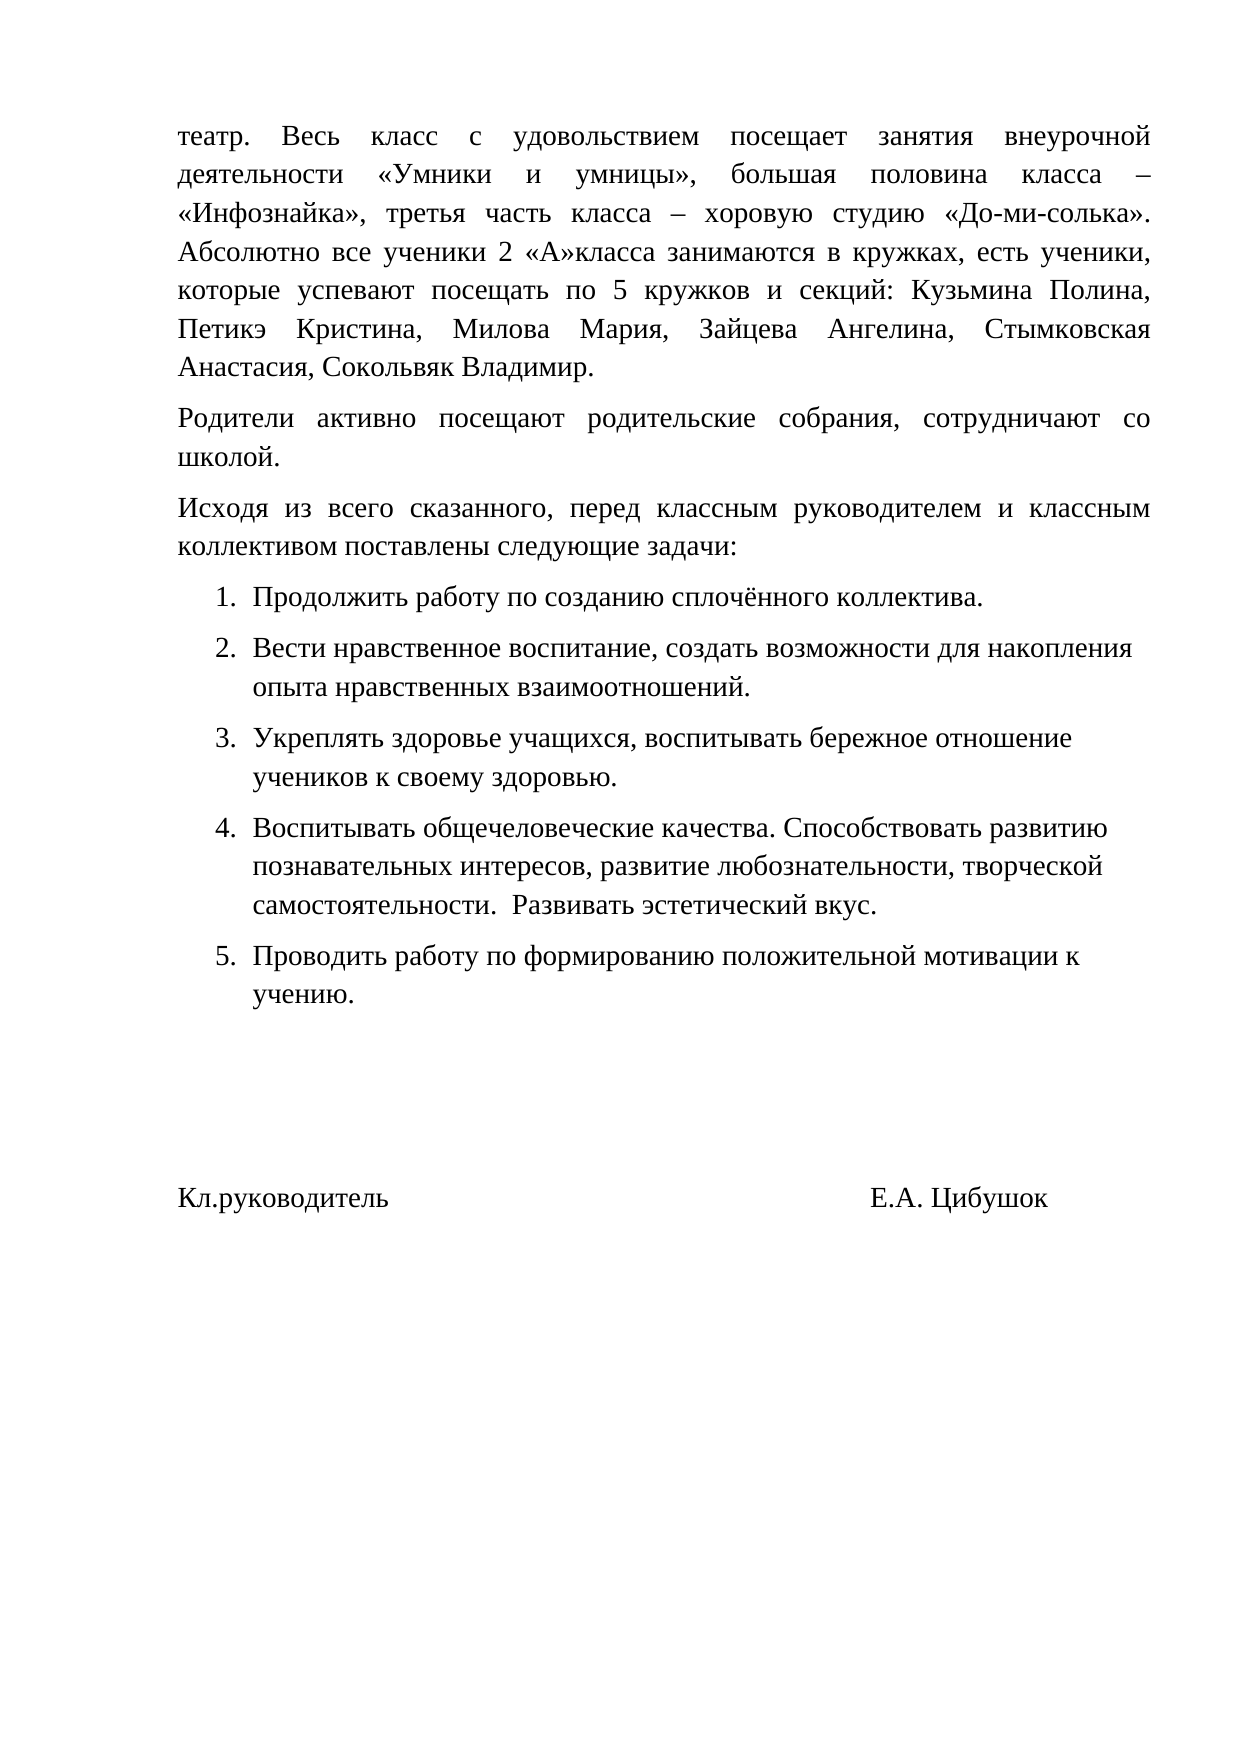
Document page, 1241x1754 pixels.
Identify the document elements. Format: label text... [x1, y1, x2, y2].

list Укреплять здоровье учащихся, воспитывать бережное отношение учеников к своему здоровью. [215, 720, 1152, 792]
text Кл.руководитель Е.А. Цибушок [177, 1181, 1152, 1214]
list Проводить работу по формированию положительной мотивации к учению. [215, 938, 1152, 1010]
list Воспитывать общечеловеческие качества. Способствовать развитию познавательных интересов, развитие любознательности, творческой самостоятельности. Развивать эстетический вкус. [215, 810, 1152, 920]
list Продолжить работу по созданию сплочённого коллектива. [215, 579, 1152, 613]
text Исходя из всего сказанного, перед классным руководителем и классным коллективом поставлены следующие задачи: [177, 490, 1152, 562]
list Вести нравственное воспитание, создать возможности для накопления опыта нравственных взаимоотношений. [215, 631, 1152, 703]
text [177, 118, 1152, 383]
text Родители активно посещают родительские собрания, сотрудничают со школой. [177, 400, 1152, 472]
